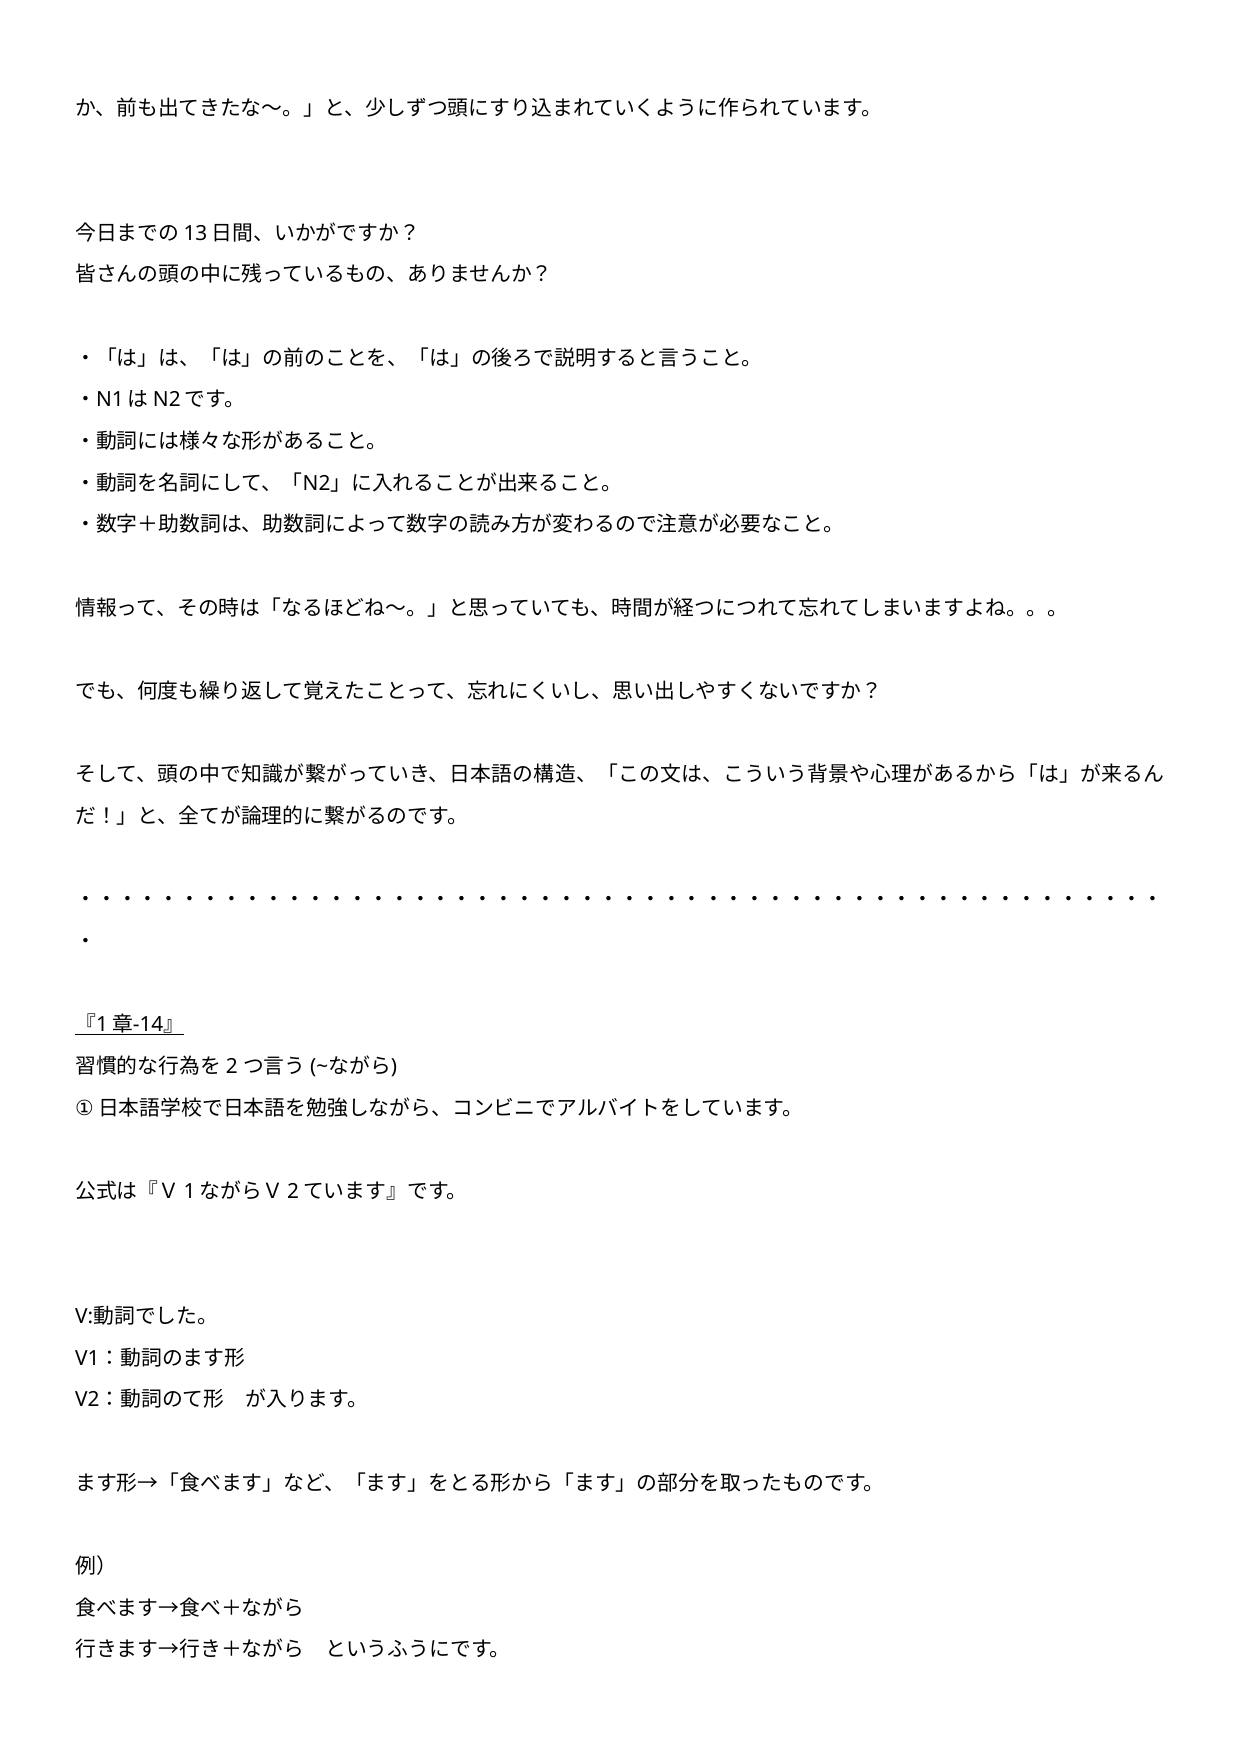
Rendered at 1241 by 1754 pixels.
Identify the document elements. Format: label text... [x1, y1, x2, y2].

text ・数字＋助数詞は、助数詞によって数字の読み方が変わるので注意が必要なこと。 [75, 502, 1165, 544]
text V1：動詞のます形 [75, 1335, 1165, 1377]
text V2：動詞のて形 が入ります。 [75, 1377, 1165, 1419]
text ・動詞を名詞にして、「N2」に入れることが出来ること。 [75, 460, 1165, 502]
text V:動詞でした。 [75, 1294, 1165, 1335]
text ・・・・・・・・・・・・・・・・・・・・・・・・・・・・・・・・・・・・・・・・・・・・・・・・・・・・・ [75, 877, 1165, 960]
text そして、頭の中で知識が繋がっていき、日本語の構造、「この文は、こういう背景や心理があるから「は」が来るんだ！」と、全てが論理的に繋がるのです。 [75, 752, 1165, 835]
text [75, 85, 1165, 127]
text 行きます→行き＋ながら というふうにです。 [75, 1627, 1165, 1669]
text ①日本語学校で日本語を勉強しながら、コンビニでアルバイトをしています。 [75, 1085, 1165, 1127]
text 習慣的な行為を 2 つ言う (~ながら) [75, 1044, 1165, 1085]
text ・N1はN2です。 [75, 377, 1165, 419]
text 『1章-14』 [75, 1002, 1165, 1044]
text ・動詞には様々な形があること。 [75, 419, 1165, 460]
text でも、何度も繰り返して覚えたことって、忘れにくいし、思い出しやすくないですか？ [75, 669, 1165, 710]
text 皆さんの頭の中に残っているもの、ありませんか？ [75, 252, 1165, 294]
text ・「は」は、「は」の前のことを、「は」の後ろで説明すると言うこと。 [75, 335, 1165, 377]
text 食べます→食べ＋ながら [75, 1585, 1165, 1627]
text 例） [75, 1544, 1165, 1585]
text 今日までの13日間、いかがですか？ [75, 210, 1165, 252]
text 公式は『Ｖ1ながらＶ2ています』です。 [75, 1169, 1165, 1210]
text ます形→「食べます」など、「ます」をとる形から「ます」の部分を取ったものです。 [75, 1460, 1165, 1502]
text 情報って、その時は「なるほどね〜。」と思っていても、時間が経つにつれて忘れてしまいますよね。。。 [75, 585, 1165, 627]
